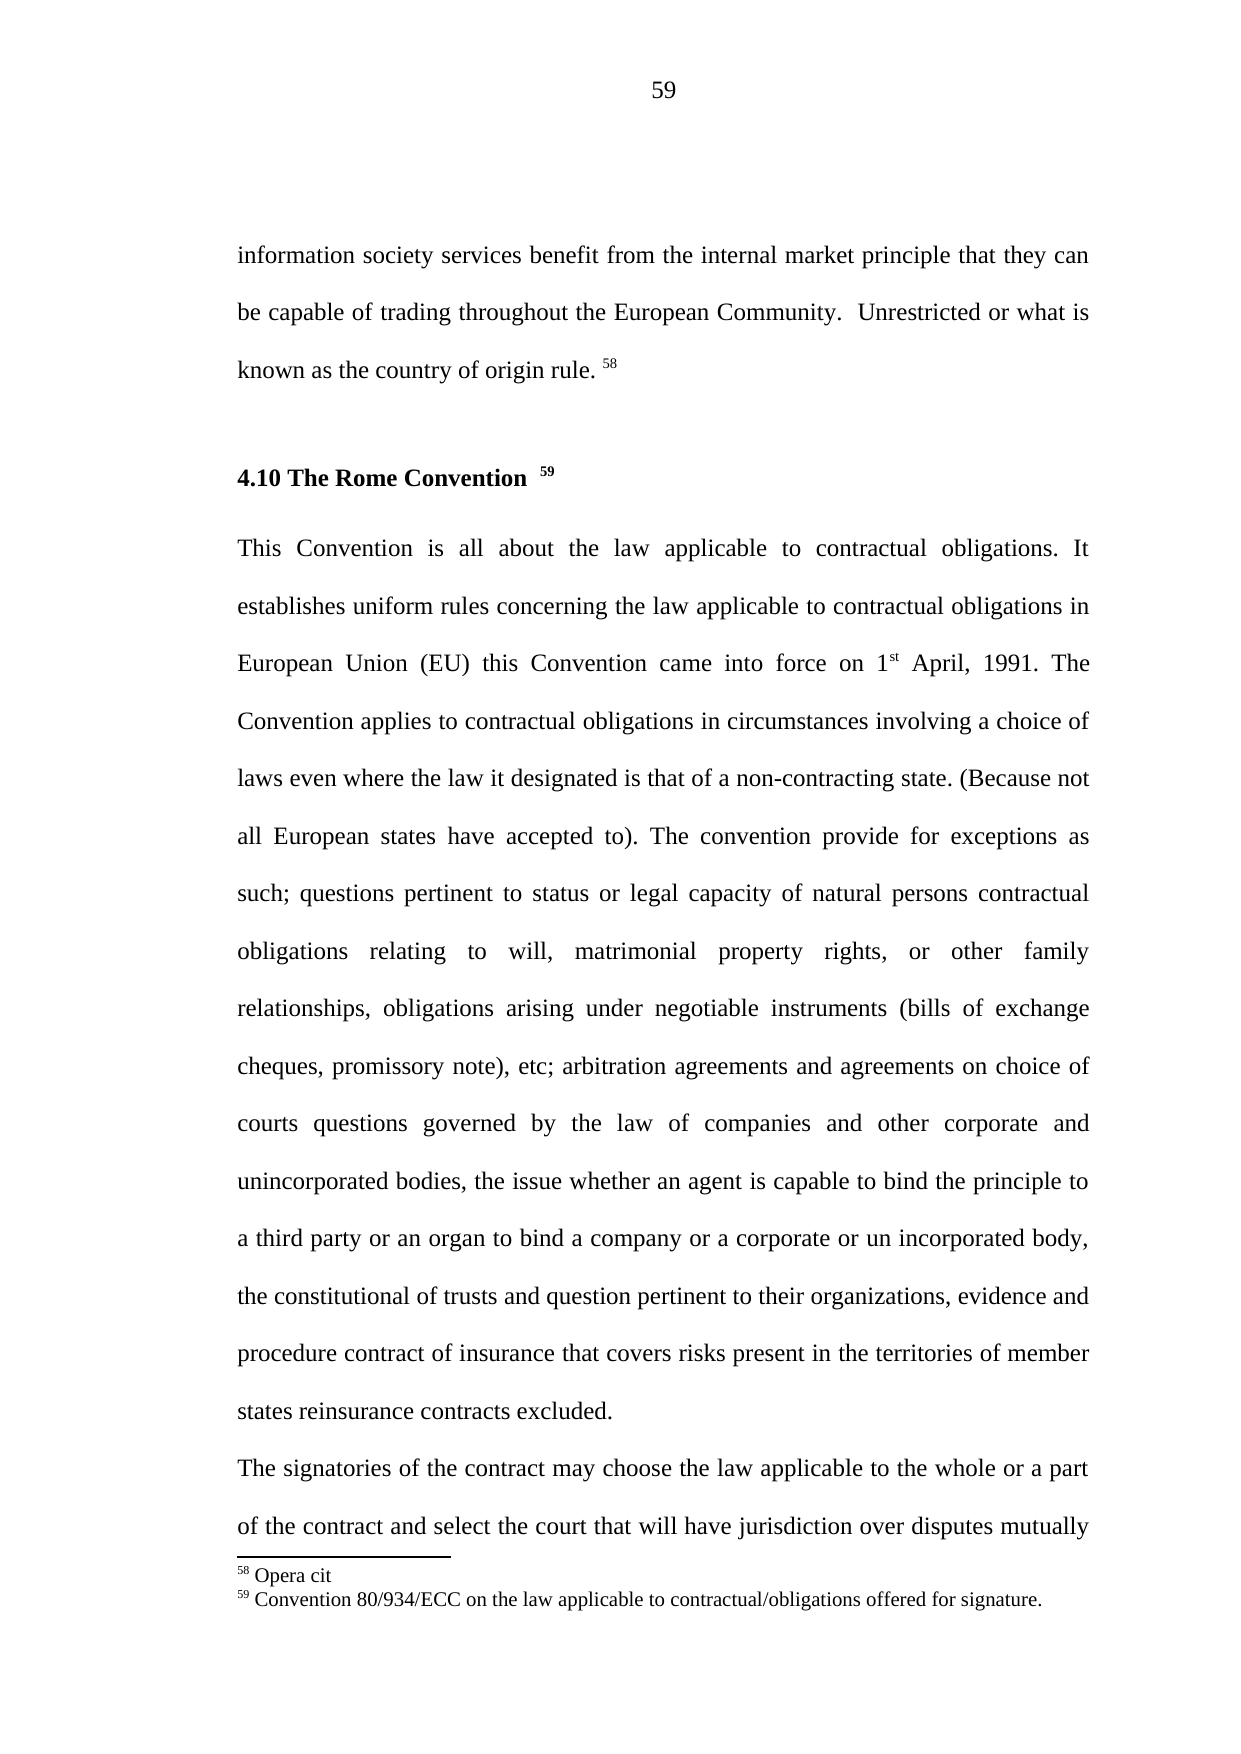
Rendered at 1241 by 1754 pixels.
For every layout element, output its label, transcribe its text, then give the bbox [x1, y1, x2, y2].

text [237, 1453, 1090, 1539]
text 4.10 The Rome Convention [237, 463, 1090, 492]
text This Convention is all about the law applicable to contractual obligations. It establishes uniform rules concerning the law applicable to contractual obligations in European Union (EU) this Convention came into force on 1st April, 1991. The Convention applies to contractual obligations in circumstances involving a choice of laws even where the law it designated is that of a non-contracting state. (Because not all European states have accepted to). The convention provide for exceptions as such; questions pertinent to status or legal capacity of natural persons contractual obligations relating to will, matrimonial property rights, or other family relationships, obligations arising under negotiable instruments (bills of exchange cheques, promissory note), etc; arbitration agreements and agreements on choice of courts questions governed by the law of companies and other corporate and unincorporated bodies, the issue whether an agent is capable to bind the principle to a third party or an organ to bind a company or a corporate or un incorporated body, the constitutional of trusts and question pertinent to their organizations, evidence and procedure contract of insurance that covers risks present in the territories of member states reinsurance contracts excluded. [237, 533, 1090, 1424]
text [237, 240, 1090, 384]
